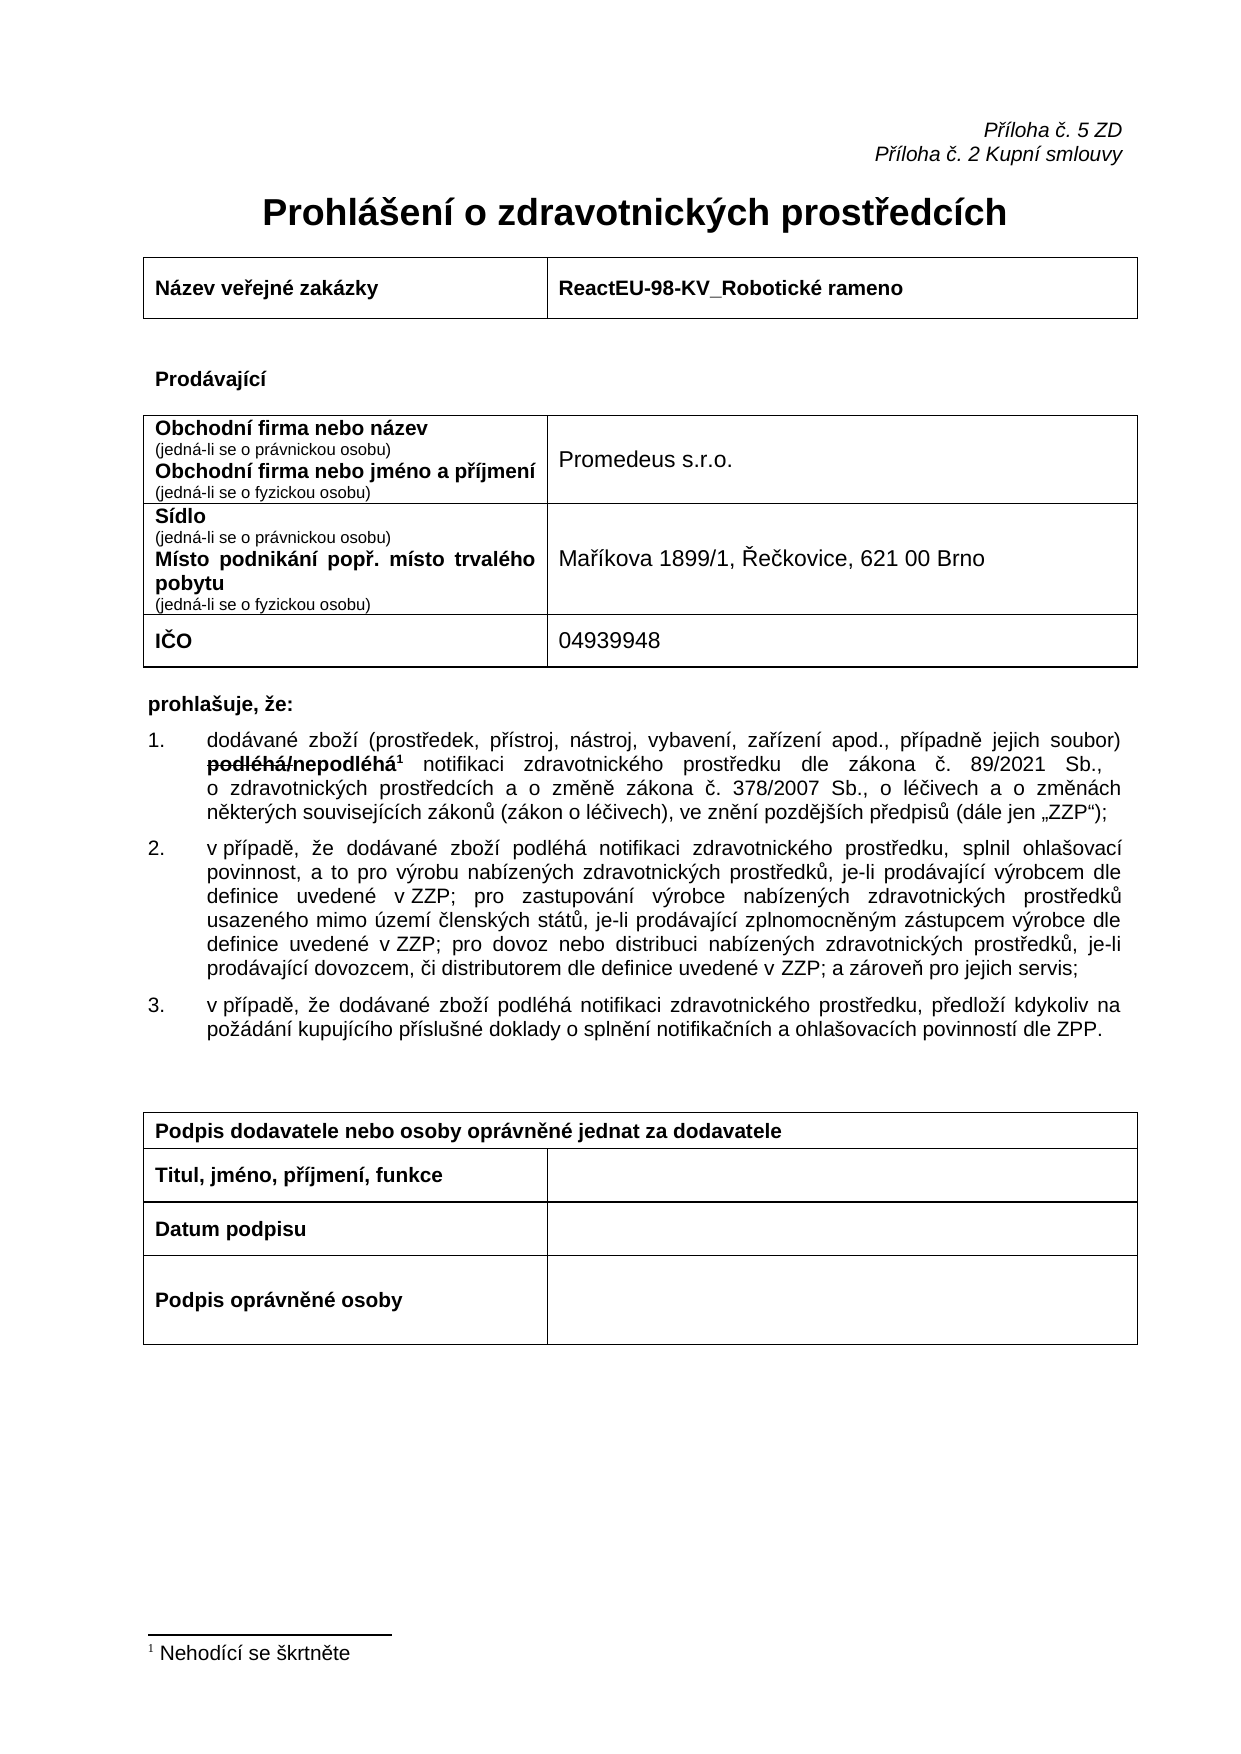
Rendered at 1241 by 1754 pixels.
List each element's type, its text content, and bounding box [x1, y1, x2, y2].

table_cell [548, 1149, 1137, 1201]
table_cell [548, 1256, 1137, 1344]
table_cell IČO [144, 615, 547, 666]
list v případě, že dodávané zboží podléhá notifikaci zdravotnického prostředku, předloží kdykoliv na požádání kupujícího příslušné doklady o splnění notifikačních a ohlašovacích povinností dle ZPP. [148, 992, 1122, 1040]
text Prodávající [155, 367, 1122, 391]
table_cell Titul, jméno, příjmení, funkce [144, 1149, 547, 1201]
text prohlašuje, že: [148, 691, 1122, 715]
list v případě, že dodávané zboží podléhá notifikaci zdravotnického prostředku, splnil ohlašovací povinnost, a to pro výrobu nabízených zdravotnických prostředků, je-li prodávající výrobcem dle definice uvedené v ZZP; pro zastupování výrobce nabízených zdravotnických prostředků usazeného mimo území členských států, je-li prodávající zplnomocněným zástupcem výrobce dle definice uvedené v ZZP; pro dovoz nebo distribuci nabízených zdravotnických prostředků, je-li prodávající dovozcem, či distributorem dle definice uvedené v ZZP; a zároveň pro jejich servis; [148, 836, 1122, 980]
text Příloha č. 2 Kupní smlouvy [148, 142, 1122, 166]
table_cell Podpis oprávněné osoby [144, 1256, 547, 1344]
table_cell Maříkova 1899/1, Řečkovice, 621 00 Brno [548, 504, 1137, 614]
list dodávané zboží (prostředek, přístroj, nástroj, vybavení, zařízení apod., případně jejich soubor) podléhá/nepodléhá notifikaci zdravotnického prostředku dle zákona č. 89/2021 Sb., o zdravotnických prostředcích a o změně zákona č. 378/2007 Sb., o léčivech a o změnách některých souvisejících zákonů (zákon o léčivech), ve znění pozdějších předpisů (dále jen „ZZP“); [148, 728, 1122, 824]
table_cell Datum podpisu [144, 1203, 547, 1254]
subtitle Prohlášení o zdravotnických prostředcích [148, 190, 1122, 233]
text Příloha č. 5 ZD [148, 118, 1122, 142]
table_header ReactEU-98-KV_Robotické rameno [548, 258, 1137, 318]
table_header Promedeus s.r.o. [548, 416, 1137, 502]
table_header Podpis dodavatele nebo osoby oprávněné jednat za dodavatele [144, 1113, 1137, 1148]
table_cell [548, 1203, 1137, 1254]
table_cell 04939948 [548, 615, 1137, 666]
table_header Název veřejné zakázky [144, 258, 547, 318]
table_cell Sídlo (jedná-li se o právnickou osobu) Místo podnikání popř. místo trvalého pobytu (jedná-li se o fyzickou osobu) [144, 504, 547, 614]
table_header Obchodní firma nebo název (jedná-li se o právnickou osobu) Obchodní firma nebo jméno a příjmení (jedná-li se o fyzickou osobu) [144, 416, 547, 502]
